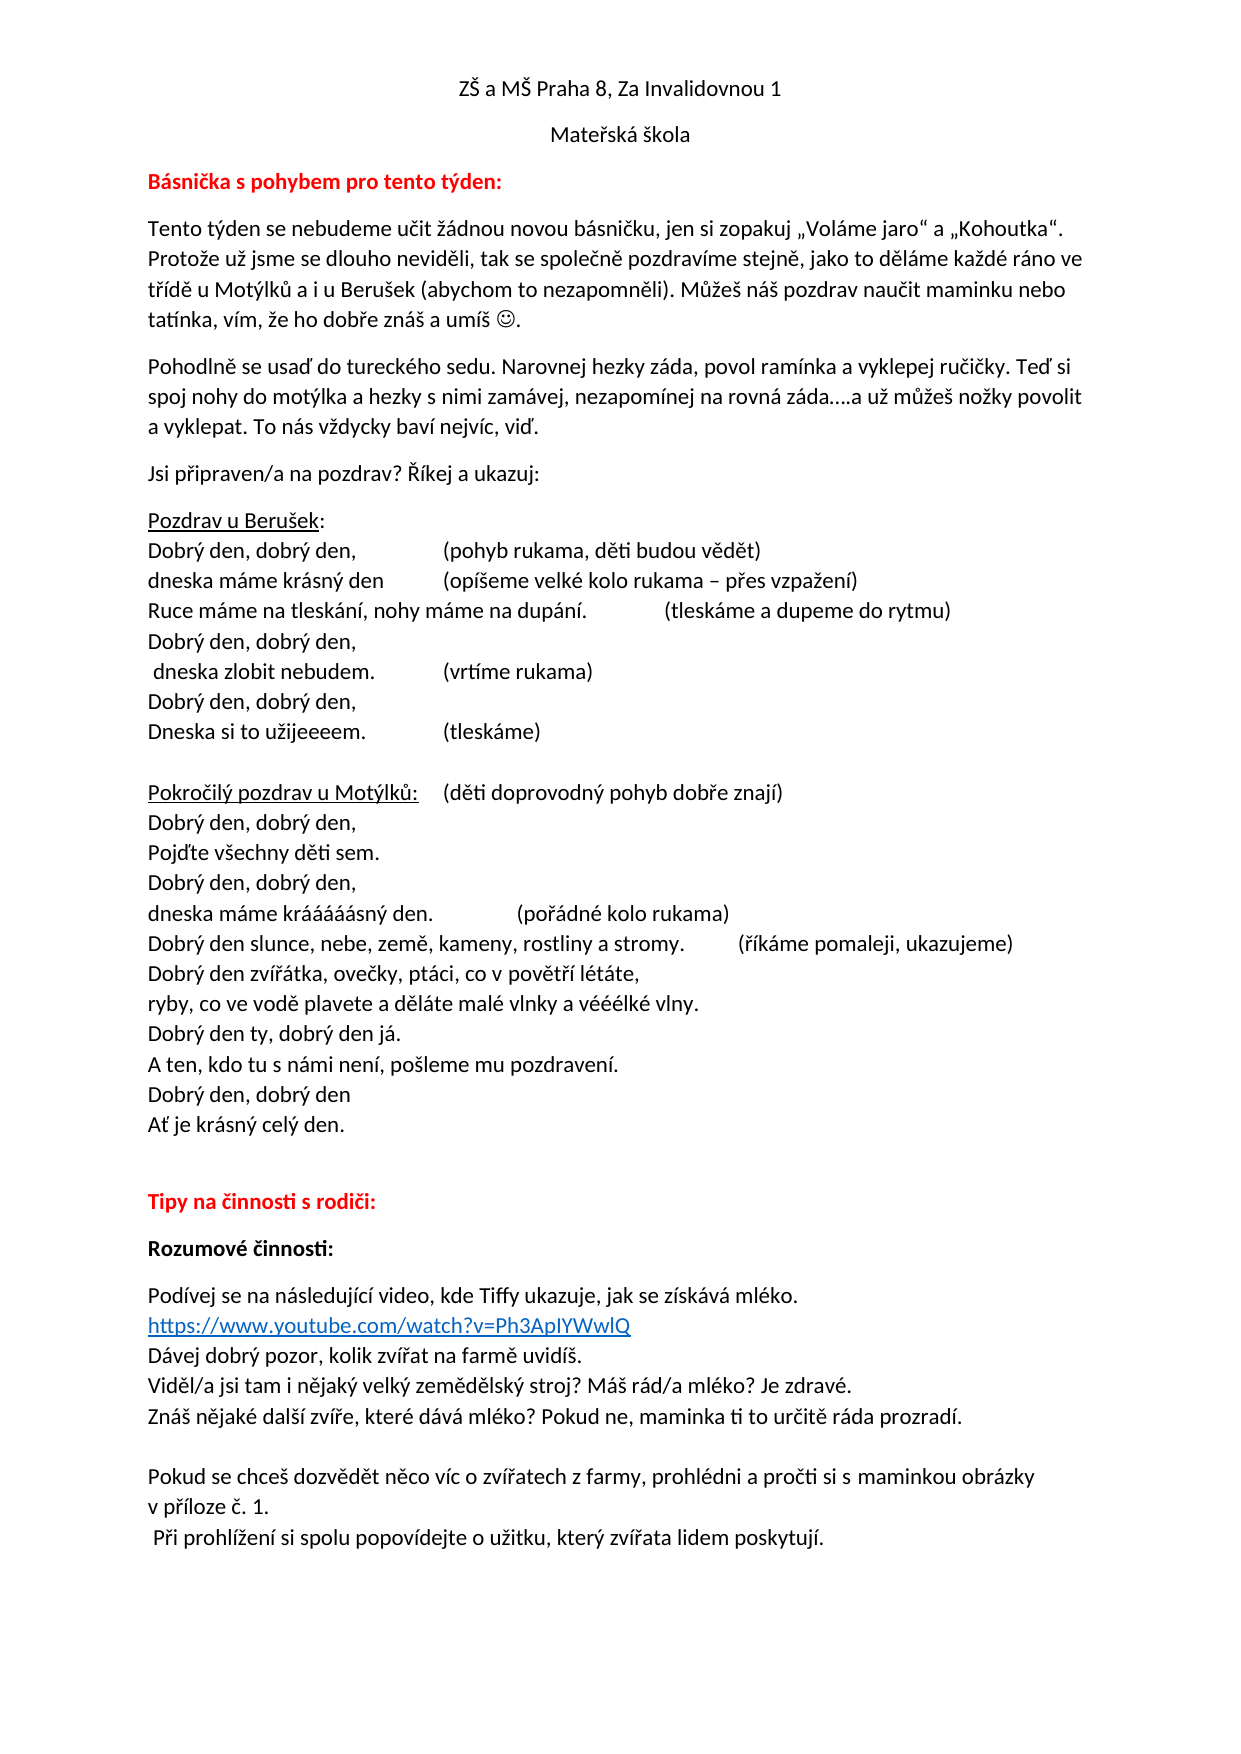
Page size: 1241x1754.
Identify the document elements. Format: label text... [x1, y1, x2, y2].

text Pojďte všechny děti sem. [148, 838, 1093, 866]
text Pozdrav u Berušek: [148, 506, 1093, 534]
text Podívej se na následující video, kde Tiffy ukazuje, jak se získává mléko. [148, 1281, 1093, 1309]
text Ruce máme na tleskání, nohy máme na dupání. (tleskáme a dupeme do rytmu) [148, 597, 1093, 624]
text Dobrý den, dobrý den, (pohyb rukama, děti budou vědět) [148, 536, 1093, 564]
text Pohodlně se usaď do tureckého sedu. Narovnej hezky záda, povol ramínka a vyklepej ručičky. Teď si spoj nohy do motýlka a hezky s nimi zamávej, nezapomínej na rovná záda….a už můžeš nožky povolit a vyklepat. To nás vždycky baví nejvíc, viď. [148, 352, 1093, 440]
text Pokročilý pozdrav u Motýlků: (děti doprovodný pohyb dobře znají) [148, 778, 1093, 806]
text Při prohlížení si spolu popovídejte o užitku, který zvířata lidem poskytují. [148, 1523, 1093, 1551]
text Tento týden se nebudeme učit žádnou novou básničku, jen si zopakuj „Voláme jaro“ a „Kohoutka“. Protože už jsme se dlouho neviděli, tak se společně pozdravíme stejně, jako to děláme každé ráno ve třídě u Motýlků a i u Berušek (abychom to nezapomněli). Můžeš náš pozdrav naučit maminku nebo tatínka, vím, že ho dobře znáš a umíš . [148, 214, 1093, 333]
text dneska zlobit nebudem. (vrtíme rukama) [148, 657, 1093, 685]
text Dobrý den, dobrý den [148, 1080, 1093, 1108]
text Dobrý den ty, dobrý den já. [148, 1019, 1093, 1047]
text Dobrý den, dobrý den, [148, 868, 1093, 896]
text dneska máme krááááásný den. (pořádné kolo rukama) [148, 899, 1093, 927]
text Rozumové činnosti: [148, 1234, 1093, 1262]
text Viděl/a jsi tam i nějaký velký zemědělský stroj? Máš rád/a mléko? Je zdravé. [148, 1372, 1093, 1399]
text Tipy na činnosti s rodiči: [148, 1187, 1093, 1215]
text Dobrý den, dobrý den, [148, 687, 1093, 715]
text https://www.youtube.com/watch?v=Ph3ApIYWwlQ [148, 1311, 1093, 1339]
text Dobrý den, dobrý den, [148, 627, 1093, 655]
text dneska máme krásný den (opíšeme velké kolo rukama – přes vzpažení) [148, 566, 1093, 594]
text Dneska si to užijeeeem. (tleskáme) [148, 717, 1093, 745]
text Básnička s pohybem pro tento týden: [148, 167, 1093, 195]
text Dobrý den slunce, nebe, země, kameny, rostliny a stromy. (říkáme pomaleji, ukazujeme) [148, 929, 1093, 957]
text Dobrý den, dobrý den, [148, 808, 1093, 836]
text ryby, co ve vodě plavete a děláte malé vlnky a vééélké vlny. [148, 989, 1093, 1017]
text A ten, kdo tu s námi není, pošleme mu pozdravení. [148, 1050, 1093, 1078]
text Ať je krásný celý den. [148, 1110, 1093, 1138]
text Dobrý den zvířátka, ovečky, ptáci, co v povětří létáte, [148, 959, 1093, 987]
text Dávej dobrý pozor, kolik zvířat na farmě uvidíš. [148, 1341, 1093, 1369]
text Znáš nějaké další zvíře, které dává mléko? Pokud ne, maminka ti to určitě ráda prozradí. [148, 1402, 1093, 1430]
text Pokud se chceš dozvědět něco víc o zvířatech z farmy, prohlédni a pročti si s maminkou obrázky v příloze č. 1. [148, 1462, 1093, 1520]
text Jsi připraven/a na pozdrav? Říkej a ukazuj: [148, 459, 1093, 487]
